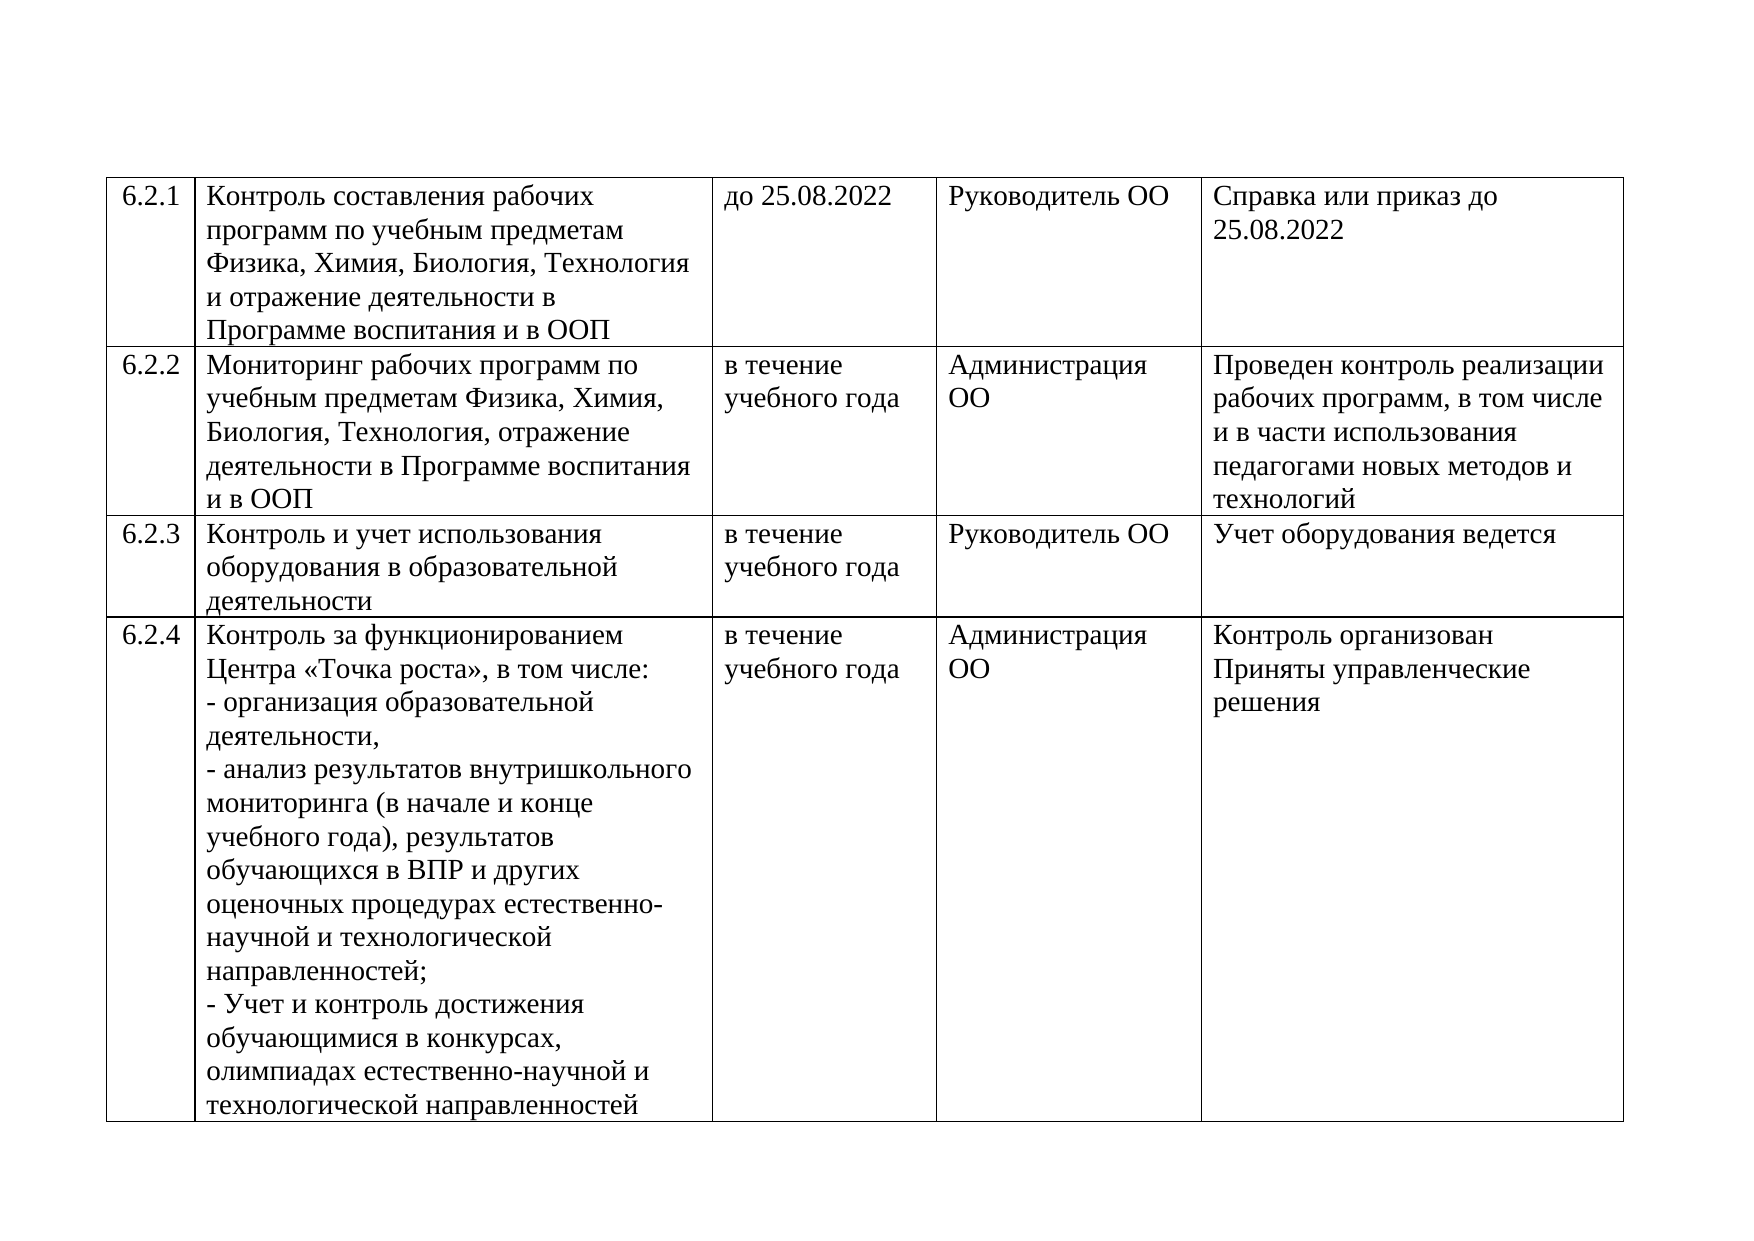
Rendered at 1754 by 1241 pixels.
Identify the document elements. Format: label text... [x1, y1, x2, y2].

table_cell в течение учебного года [713, 347, 936, 515]
table_cell Контроль организован Приняты управленческие решения [1202, 618, 1623, 1121]
table_cell Контроль составления рабочих программ по учебным предметам Физика, Химия, Биология, Технология и отражение деятельности в Программе воспитания и в ООП [196, 178, 712, 346]
table_cell Руководитель ОО [937, 516, 1201, 616]
table_cell в течение учебного года [713, 516, 936, 616]
table_cell Проведен контроль реализации рабочих программ, в том числе и в части использования педагогами новых методов и технологий [1202, 347, 1623, 515]
table_cell до 25.08.2022 [713, 178, 936, 346]
table_cell Руководитель ОО [937, 178, 1201, 346]
table_cell Мониторинг рабочих программ по учебным предметам Физика, Химия, Биология, Технология, отражение деятельности в Программе воспитания и в ООП [196, 347, 712, 515]
table_cell Администрация ОО [937, 347, 1201, 515]
table_cell Администрация ОО [937, 618, 1201, 1121]
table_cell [713, 618, 936, 1121]
table_cell Учет оборудования ведется [1202, 516, 1623, 616]
table_cell 6.2.1 [107, 178, 194, 346]
table_cell Справка или приказ до 25.08.2022 [1202, 178, 1623, 346]
table_cell 6.2.2 [107, 347, 194, 515]
table_cell Контроль и учет использования оборудования в образовательной деятельности [196, 516, 712, 616]
table_cell 6.2.4 [107, 618, 194, 1121]
table_cell 6.2.3 [107, 516, 194, 616]
table_cell Контроль за функционированием Центра «Точка роста», в том числе: - организация образовательной деятельности, - анализ результатов внутришкольного мониторинга (в начале и конце учебного года), результатов обучающихся в ВПР и других оценочных процедурах естественно-научной и технологической направленностей; - Учет и контроль достижения обучающимися в конкурсах, олимпиадах естественно-научной и технологической направленностей [196, 618, 712, 1121]
